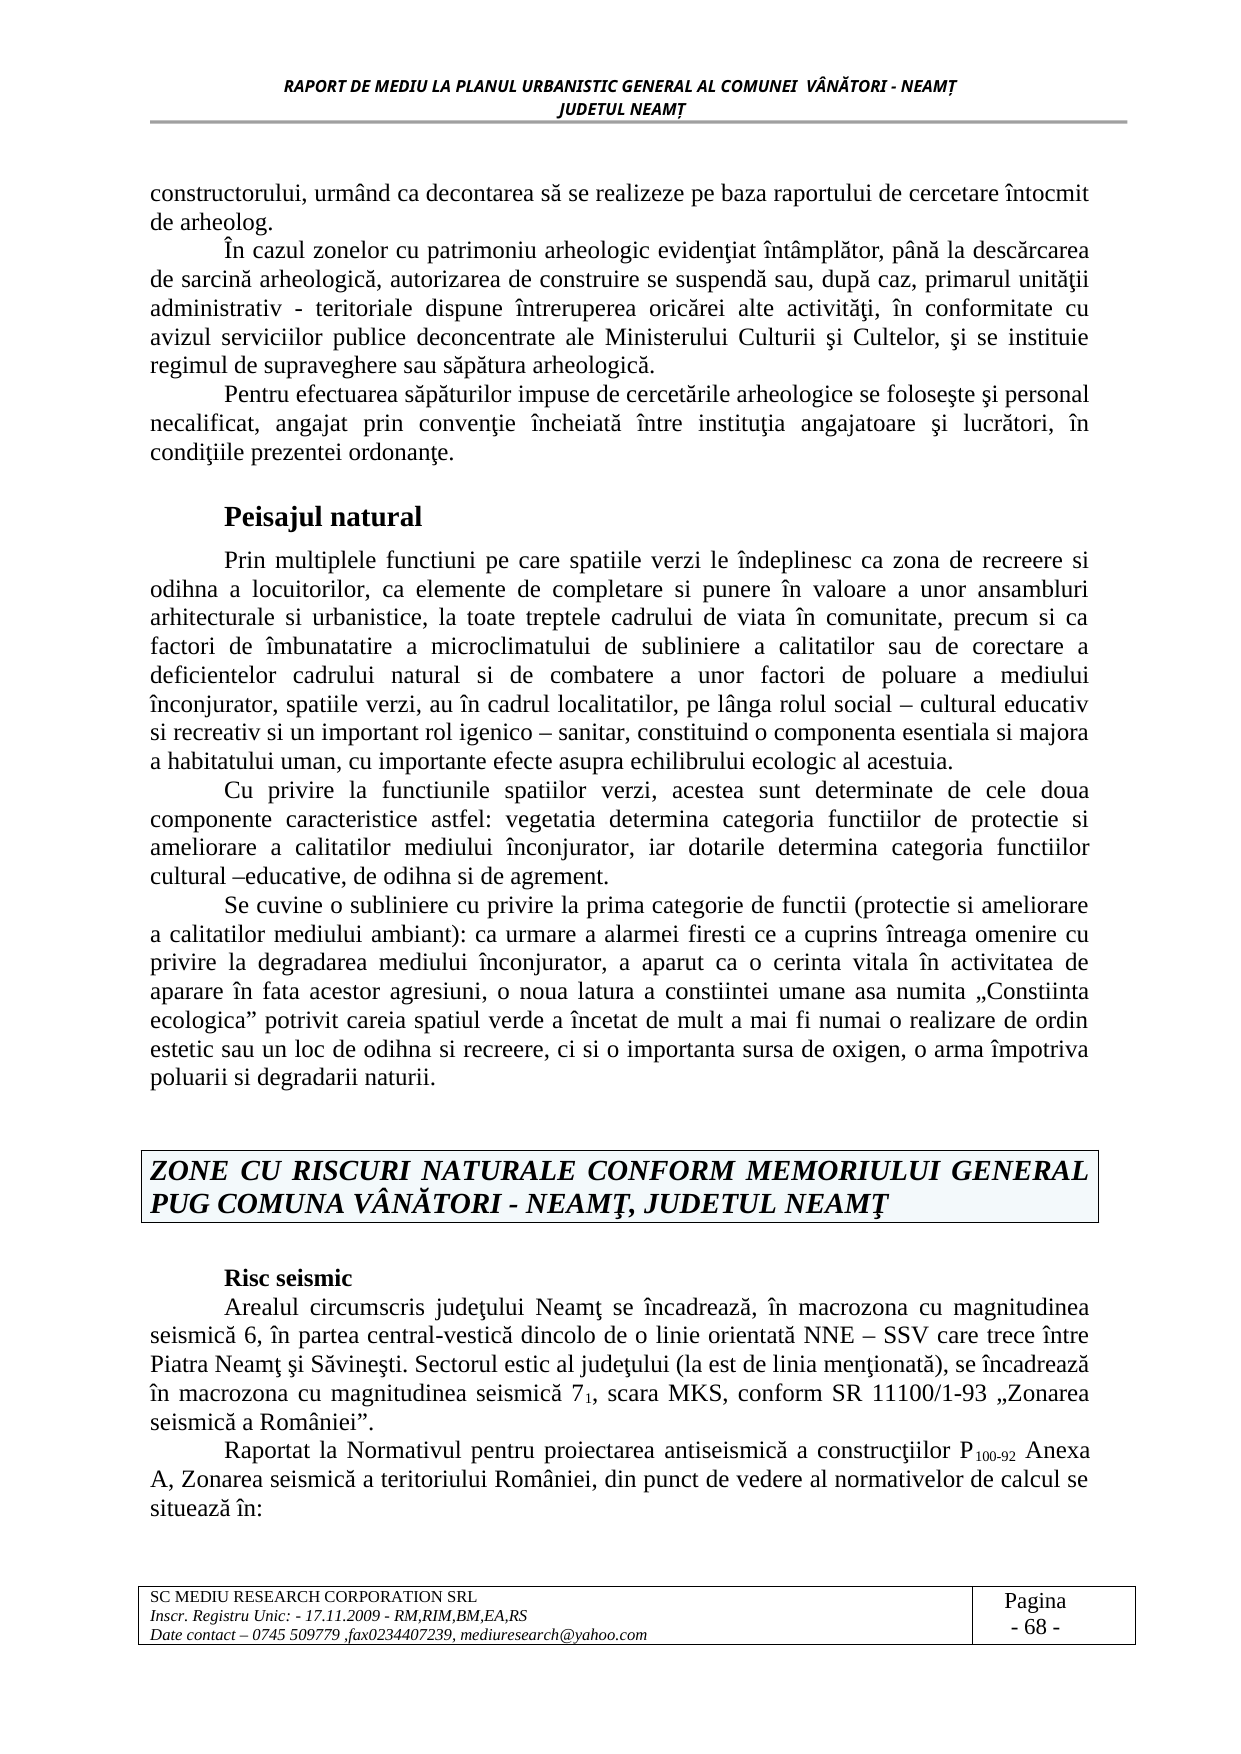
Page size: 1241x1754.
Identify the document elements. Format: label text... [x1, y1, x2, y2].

text Peisajul natural [150, 499, 1090, 532]
text Arealul circumscris judeţului Neamţ se încadrează, în macrozona cu magnitudinea seismică 6, în partea central-vestică dincolo de o linie orientată NNE – SSV care trece între Piatra Neamţ şi Săvineşti. Sectorul estic al judeţului (la est de linia menţionată), se încadrează în macrozona cu magnitudinea seismică 71, scara MKS, conform SR 11100/1-93 „Zonarea seismică a României”. [150, 1292, 1090, 1435]
text Pentru efectuarea săpăturilor impuse de cercetările arheologice se foloseşte şi personal necalificat, angajat prin convenţie încheiată între instituţia angajatoare şi lucrători, în condiţiile prezentei ordonanţe. [150, 379, 1090, 465]
text Cu privire la functiunile spatiilor verzi, acestea sunt determinate de cele doua componente caracteristice astfel: vegetatia determina categoria functiilor de protectie si ameliorare a calitatilor mediului înconjurator, iar dotarile determina categoria functiilor cultural –educative, de odihna si de agrement. [150, 775, 1090, 890]
text Raportat la Normativul pentru proiectarea antiseismică a construcţiilor P100-92 Anexa A, Zonarea seismică a teritoriului României, din punct de vedere al normativelor de calcul se situează în: [150, 1435, 1090, 1522]
text În cazul zonelor cu patrimoniu arheologic evidenţiat întâmplător, până la descărcarea de sarcină arheologică, autorizarea de construire se suspendă sau, după caz, primarul unităţii administrativ - teritoriale dispune întreruperea oricărei alte activităţi, în conformitate cu avizul serviciilor publice deconcentrate ale Ministerului Culturii şi Cultelor, şi se instituie regimul de supraveghere sau săpătura arheologică. [150, 235, 1090, 379]
text Prin multiplele functiuni pe care spatiile verzi le îndeplinesc ca zona de recreere si odihna a locuitorilor, ca elemente de completare si punere în valoare a unor ansambluri arhitecturale si urbanistice, la toate treptele cadrului de viata în comunitate, precum si ca factori de îmbunatatire a microclimatului de subliniere a calitatilor sau de corectare a deficientelor cadrului natural si de combatere a unor factori de poluare a mediului înconjurator, spatiile verzi, au în cadrul localitatilor, pe lânga rolul social – cultural educativ si recreativ si un important rol igenico – sanitar, constituind o componenta esentiala si majora a habitatului uman, cu importante efecte asupra echilibrului ecologic al acestuia. [150, 545, 1090, 775]
text Se cuvine o subliniere cu privire la prima categorie de functii (protectie si ameliorare a calitatilor mediului ambiant): ca urmare a alarmei firesti ce a cuprins întreaga omenire cu privire la degradarea mediului înconjurator, a aparut ca o cerinta vitala în activitatea de aparare în fata acestor agresiuni, o noua latura a constiintei umane asa numita „Constiinta ecologica” potrivit careia spatiul verde a încetat de mult a mai fi numai o realizare de ordin estetic sau un loc de odihna si recreere, ci si o importanta sursa de oxigen, o arma împotriva poluarii si degradarii naturii. [150, 890, 1090, 1091]
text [150, 178, 1090, 235]
subtitle ZONE CU RISCURI NATURALE CONFORM MEMORIULUI GENERAL PUG COMUNA VÂNĂTORI - NEAMŢ, JUDETUL NEAMŢ [142, 1151, 1098, 1222]
text Risc seismic [150, 1263, 1090, 1292]
